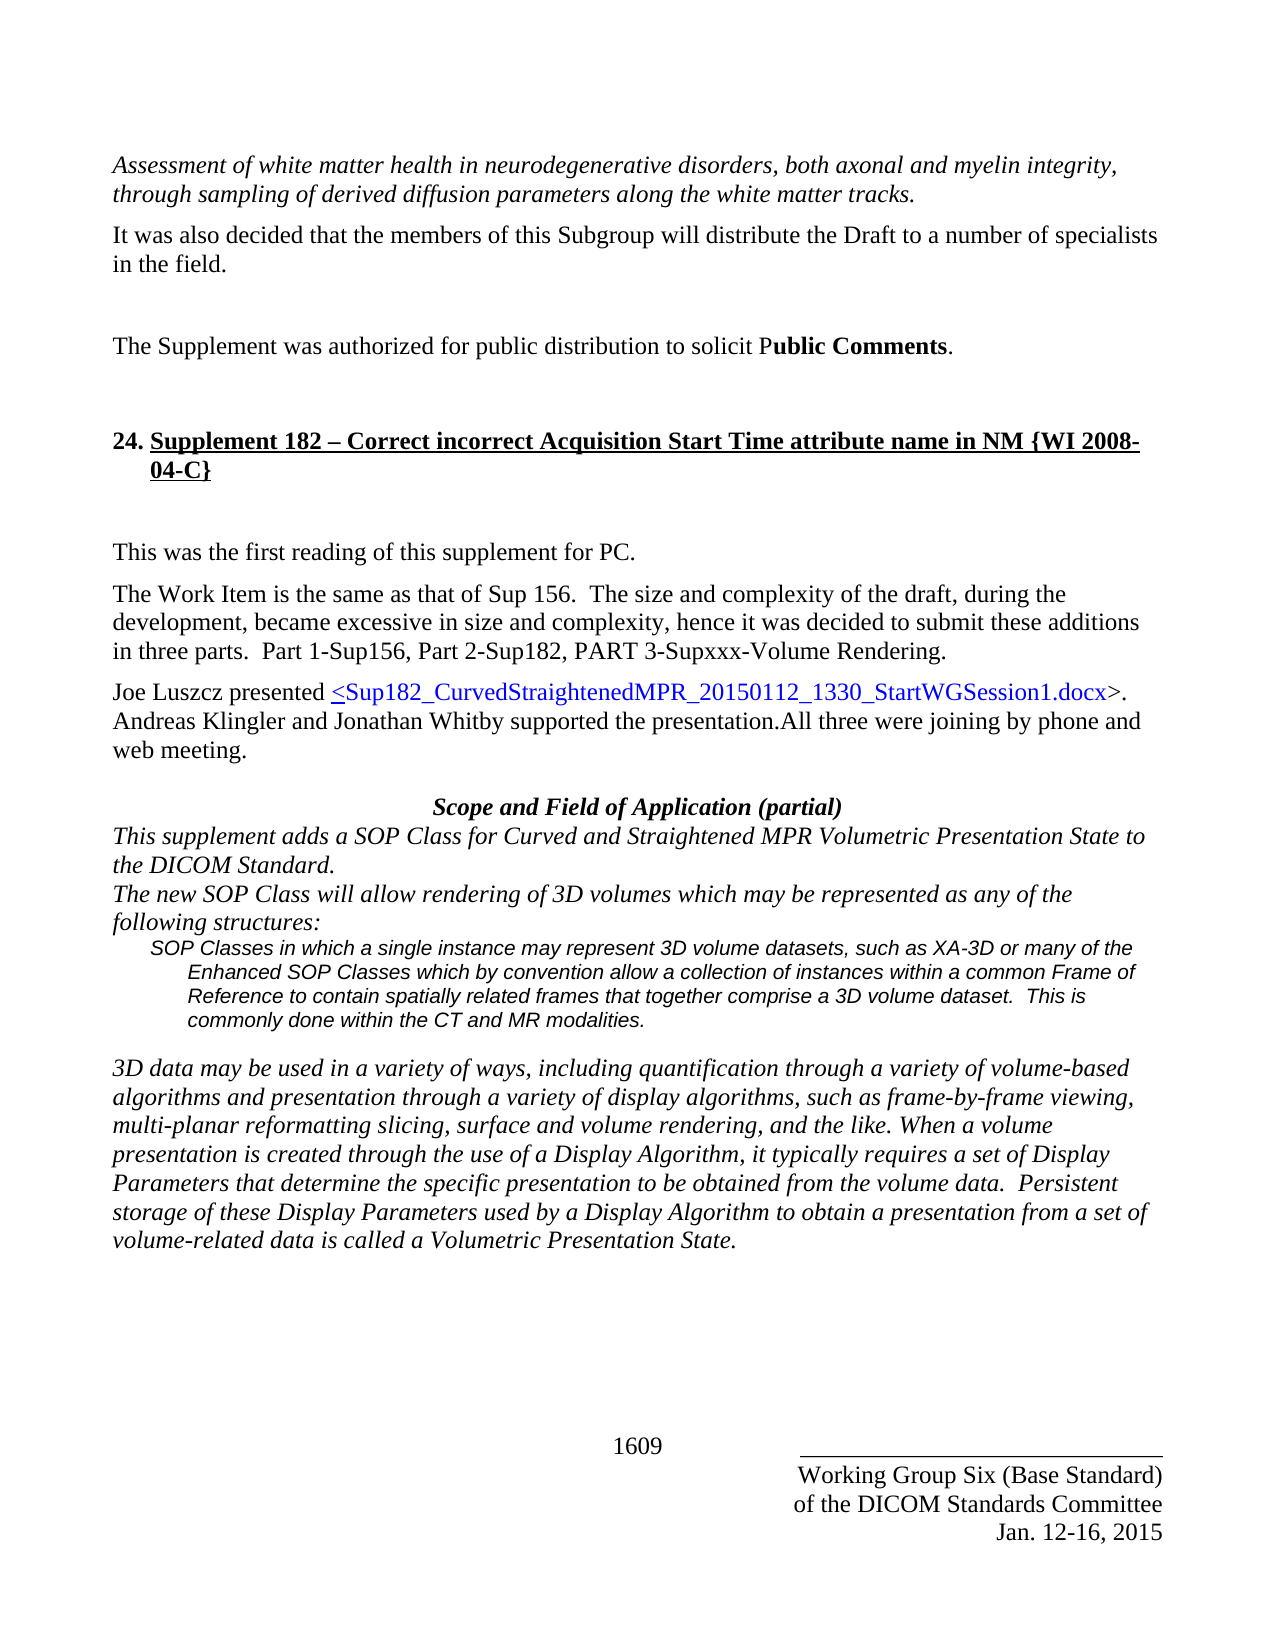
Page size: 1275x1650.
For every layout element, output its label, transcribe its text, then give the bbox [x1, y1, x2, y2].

text 3D data may be used in a variety of ways, including quantification through a variety of volume-based algorithms and presentation through a variety of display algorithms, such as frame-by-frame viewing, multi-planar reformatting slicing, surface and volume rendering, and the like. When a volume presentation is created through the use of a Display Algorithm, it typically requires a set of Display Parameters that determine the specific presentation to be obtained from the volume data. Persistent storage of these Display Parameters used by a Display Algorithm to obtain a presentation from a set of volume-related data is called a Volumetric Presentation State. [112, 1053, 1162, 1254]
text Joe Luszcz presented <Sup182_CurvedStraightenedMPR_20150112_1330_StartWGSession1.docx>. Andreas Klingler and Jonathan Whitby supported the presentation.All three were joining by phone and web meeting. [112, 677, 1162, 764]
text This was the first reading of this supplement for PC. [112, 537, 1162, 566]
text Scope and Field of Application (partial) [112, 792, 1162, 821]
text The Supplement was authorized for public distribution to solicit Public Comments. [112, 331, 1162, 360]
subtitle Supplement 182 – Curved and Straightened Volumetric Presentation State {WI 2008-04-C} [112, 426, 1162, 484]
text The Work Item is the same as that of Sup 156. The size and complexity of the draft, during the development, became excessive in size and complexity, hence it was decided to submit these additions in three parts. Part 1-Sup156, Part 2-Sup182, PART 3-Supxxx-Volume Rendering. [112, 579, 1162, 665]
text SOP Classes in which a single instance may represent 3D volume datasets, such as XA-3D or many of the Enhanced SOP Classes which by convention allow a collection of instances within a common Frame of Reference to contain spatially related frames that together comprise a 3D volume dataset. This is commonly done within the CT and MR modalities. [150, 936, 1162, 1032]
text Assessment of white matter health in neurodegenerative disorders, both axonal and myelin integrity, through sampling of derived diffusion parameters along the white matter tracks. [112, 150, 1162, 207]
text The new SOP Class will allow rendering of 3D volumes which may be represented as any of the following structures: [112, 879, 1162, 936]
text It was also decided that the members of this Subgroup will distribute the Draft to a number of specialists in the field. [112, 220, 1162, 277]
text This supplement adds a SOP Class for Curved and Straightened MPR Volumetric Presentation State to the DICOM Standard. [112, 821, 1162, 879]
